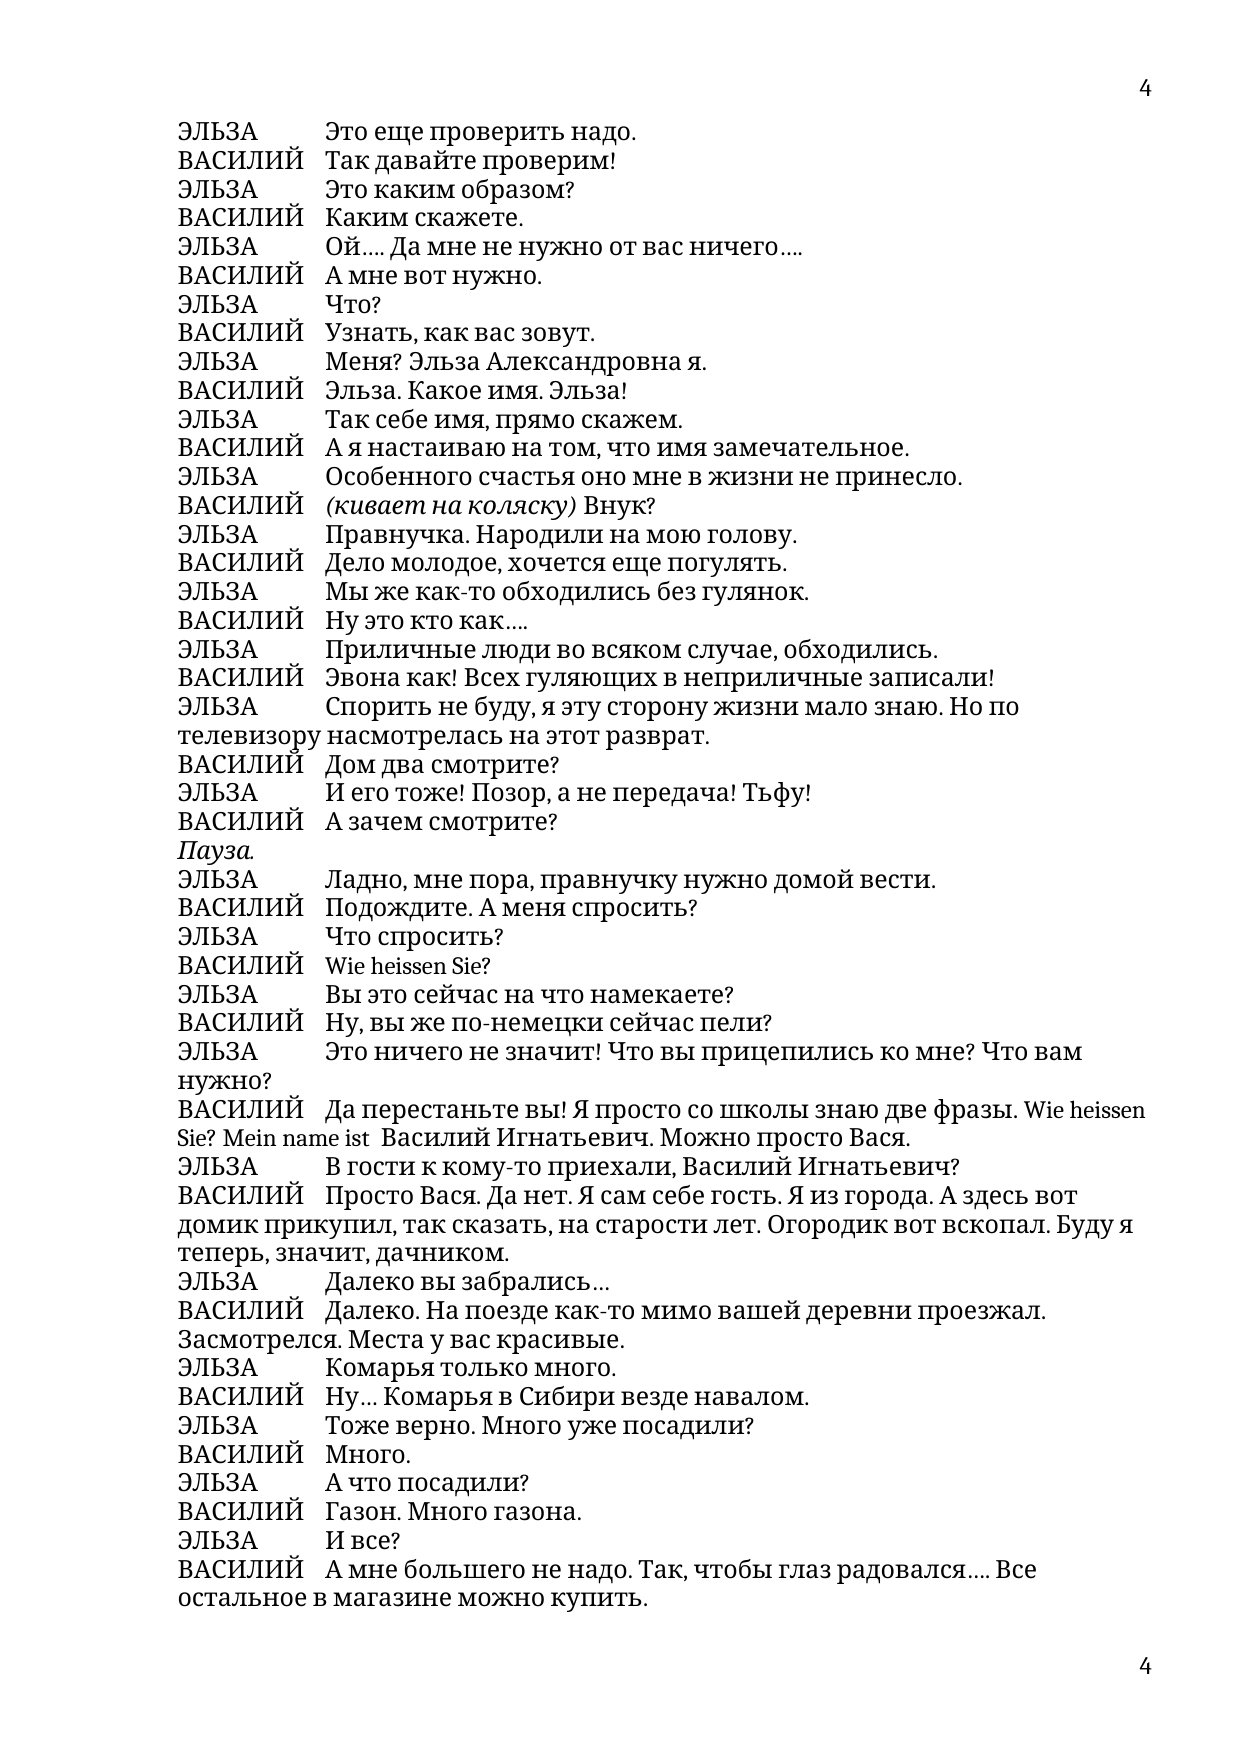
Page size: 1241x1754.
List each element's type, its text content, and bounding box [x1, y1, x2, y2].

text ЭЛЬЗА Ладно, мне пора, правнучку нужно домой вести. [177, 866, 1152, 894]
text ВАСИЛИЙ Эвона как! Всех гуляющих в неприличные записали! [177, 664, 1152, 693]
text ЭЛЬЗА Спорить не буду, я эту сторону жизни мало знаю. Но по телевизору насмотрелась на этот разврат. [177, 693, 1152, 751]
text ЭЛЬЗА Мы же как-то обходились без гулянок. [177, 578, 1152, 607]
text ВАСИЛИЙ Просто Вася. Да нет. Я сам себе гость. Я из города. А здесь вот домик прикупил, так сказать, на старости лет. Огородик вот вскопал. Буду я теперь, значит, дачником. [177, 1182, 1152, 1268]
text ЭЛЬЗА Далеко вы забрались… [177, 1268, 1152, 1297]
text ЭЛЬЗА И все? [177, 1527, 1152, 1556]
text ЭЛЬЗА Особенного счастья оно мне в жизни не принесло. [177, 463, 1152, 492]
text ВАСИЛИЙ Дом два смотрите? [177, 751, 1152, 779]
text ВАСИЛИЙ Дело молодое, хочется еще погулять. [177, 549, 1152, 578]
text ЭЛЬЗА Приличные люди во всяком случае, обходились. [177, 636, 1152, 664]
text ВАСИЛИЙ А мне вот нужно. [177, 262, 1152, 291]
text ВАСИЛИЙ Эльза. Какое имя. Эльза! [177, 377, 1152, 406]
text ВАСИЛИЙ Wie heissen Sie? [177, 952, 1152, 981]
text ЭЛЬЗА Что спросить? [177, 923, 1152, 952]
text ЭЛЬЗА Комарья только много. [177, 1354, 1152, 1383]
text ВАСИЛИЙ Далеко. На поезде как-то мимо вашей деревни проезжал. Засмотрелся. Места у вас красивые. [177, 1297, 1152, 1354]
text ЭЛЬЗА Ой…. Да мне не нужно от вас ничего…. [177, 233, 1152, 262]
text ВАСИЛИЙ Подождите. А меня спросить? [177, 894, 1152, 923]
text ЭЛЬЗА И его тоже! Позор, а не передача! Тьфу! [177, 779, 1152, 808]
text ВАСИЛИЙ (кивает на коляску) Внук? [177, 492, 1152, 521]
text ВАСИЛИЙ Да перестаньте вы! Я просто со школы знаю две фразы. Wie heissen Sie? Mein name ist Василий Игнатьевич. Можно просто Вася. [177, 1096, 1152, 1153]
text ВАСИЛИЙ Ну это кто как…. [177, 607, 1152, 636]
text ЭЛЬЗА Меня? Эльза Александровна я. [177, 348, 1152, 377]
text ВАСИЛИЙ Ну, вы же по-немецки сейчас пели? [177, 1009, 1152, 1038]
text ВАСИЛИЙ Каким скажете. [177, 204, 1152, 233]
text ВАСИЛИЙ Газон. Много газона. [177, 1498, 1152, 1527]
text ВАСИЛИЙ А я настаиваю на том, что имя замечательное. [177, 434, 1152, 463]
text ЭЛЬЗА Правнучка. Народили на мою голову. [177, 521, 1152, 549]
text ВАСИЛИЙ Узнать, как вас зовут. [177, 319, 1152, 348]
text ЭЛЬЗА Что? [177, 291, 1152, 319]
text ВАСИЛИЙ А мне большего не надо. Так, чтобы глаз радовался…. Все остальное в магазине можно купить. [177, 1556, 1152, 1613]
text ВАСИЛИЙ Ну… Комарья в Сибири везде навалом. [177, 1383, 1152, 1412]
text ЭЛЬЗА Вы это сейчас на что намекаете? [177, 981, 1152, 1009]
text ЭЛЬЗА Это каким образом? [177, 176, 1152, 204]
text ВАСИЛИЙ Много. [177, 1441, 1152, 1469]
text ЭЛЬЗА Это ничего не значит! Что вы прицепились ко мне? Что вам нужно? [177, 1038, 1152, 1096]
text ВАСИЛИЙ Так давайте проверим! [177, 147, 1152, 176]
text ВАСИЛИЙ А зачем смотрите? Пауза. [177, 808, 1152, 866]
text ЭЛЬЗА Тоже верно. Много уже посадили? [177, 1412, 1152, 1441]
text ЭЛЬЗА Так себе имя, прямо скажем. [177, 406, 1152, 434]
text ЭЛЬЗА В гости к кому-то приехали, Василий Игнатьевич? [177, 1153, 1152, 1182]
text ЭЛЬЗА А что посадили? [177, 1469, 1152, 1498]
text ЭЛЬЗА Это еще проверить надо. [177, 118, 1152, 147]
